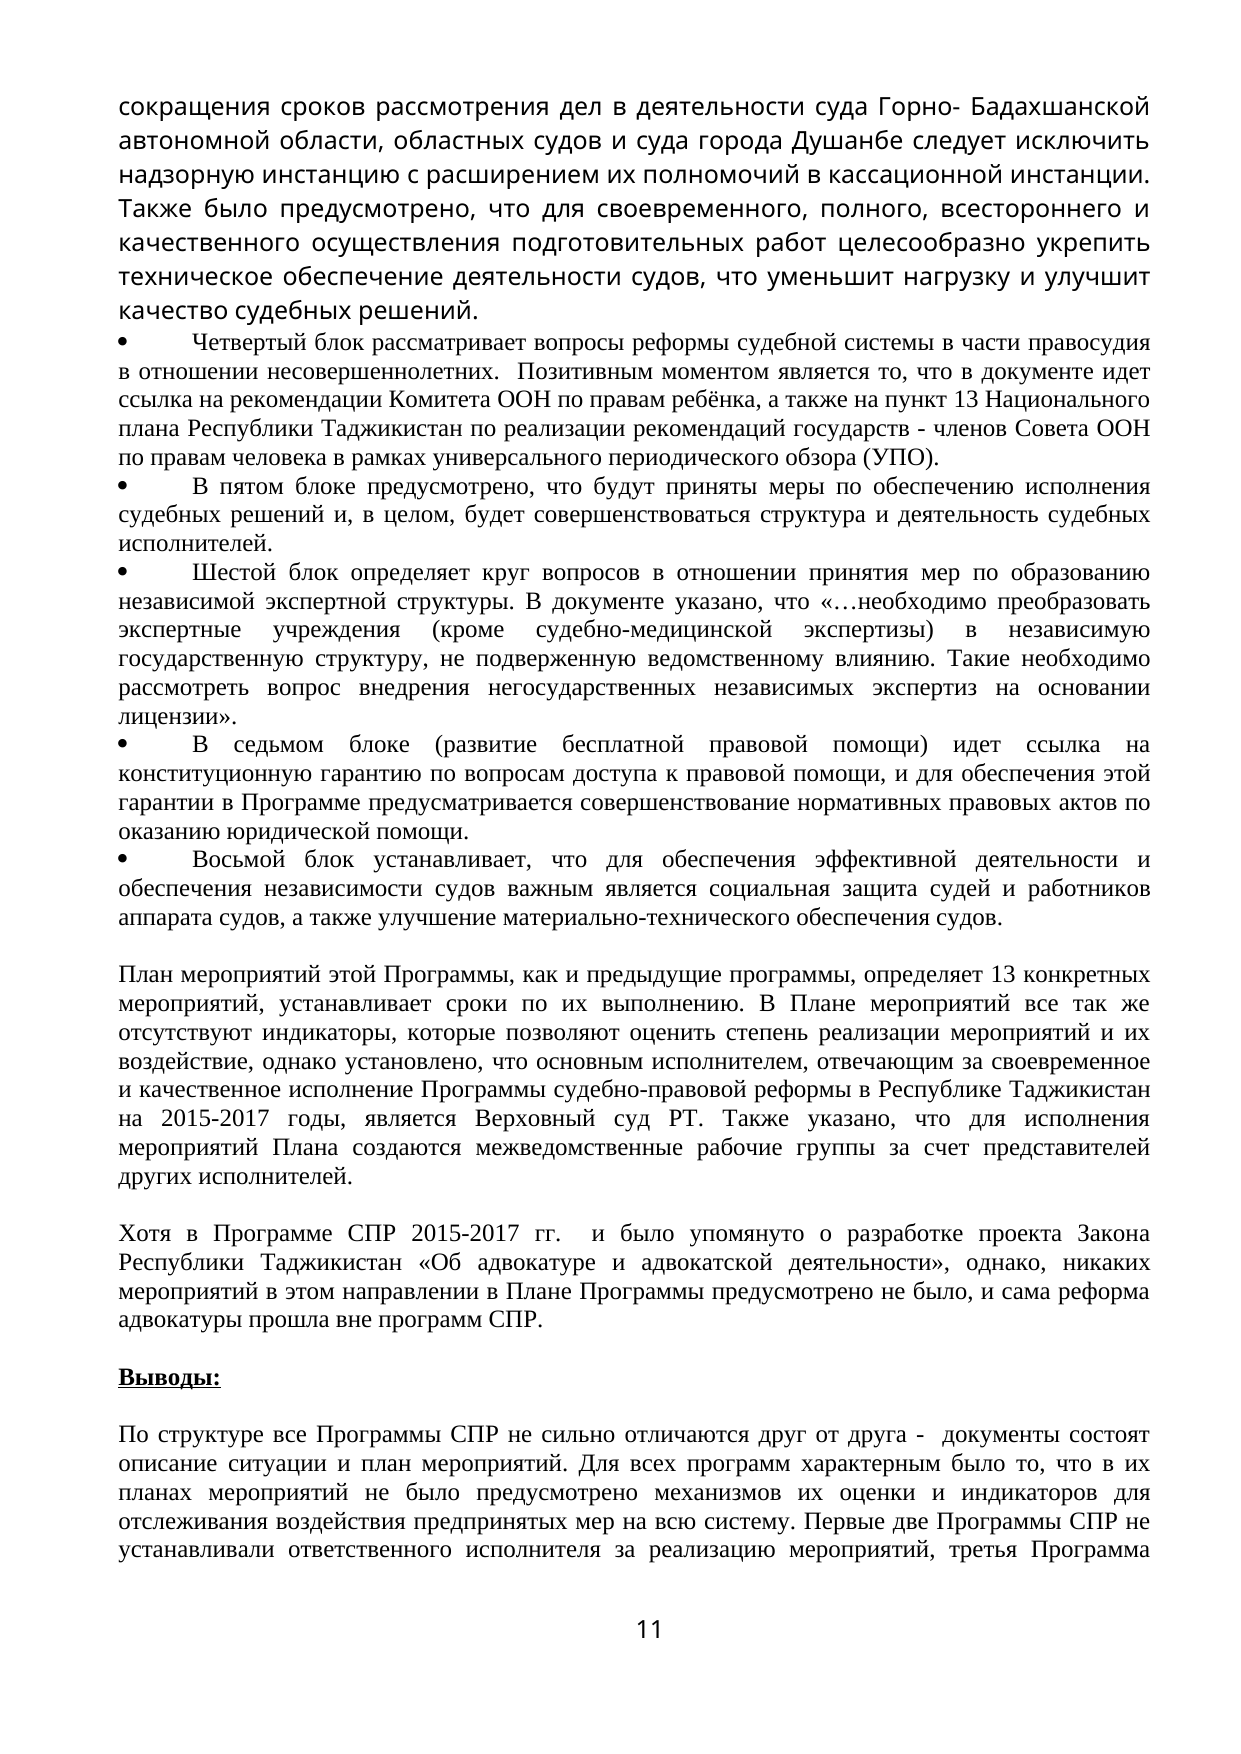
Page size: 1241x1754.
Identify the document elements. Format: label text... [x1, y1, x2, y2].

list В пятом блоке предусмотрено, что будут приняты меры по обеспечению исполнения судебных решений и, в целом, будет совершенствоваться структура и деятельность судебных исполнителей. [118, 471, 1152, 557]
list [118, 89, 1152, 327]
list Восьмой блок устанавливает, что для обеспечения эффективной деятельности и обеспечения независимости судов важным является социальная защита судей и работников аппарата судов, а также улучшение материально-технического обеспечения судов. [118, 844, 1152, 931]
list В седьмом блоке (развитие бесплатной правовой помощи) идет ссылка на конституционную гарантию по вопросам доступа к правовой помощи, и для обеспечения этой гарантии в Программе предусматривается совершенствование нормативных правовых актов по оказанию юридической помощи. [118, 729, 1152, 844]
list Шестой блок определяет круг вопросов в отношении принятия мер по образованию независимой экспертной структуры. В документе указано, что «…необходимо преобразовать экспертные учреждения (кроме судебно-медицинской экспертизы) в независимую государственную структуру, не подверженную ведомственному влиянию. Такие необходимо рассмотреть вопрос внедрения негосударственных независимых экспертиз на основании лицензии». [118, 557, 1152, 729]
text Хотя в Программе СПР 2015-2017 гг. и было упомянуто о разработке проекта Закона Республики Таджикистан «Об адвокатуре и адвокатской деятельности», однако, никаких мероприятий в этом направлении в Плане Программы предусмотрено не было, и сама реформа адвокатуры прошла вне программ СПР. [118, 1218, 1152, 1333]
text План мероприятий этой Программы, как и предыдущие программы, определяет 13 конкретных мероприятий, устанавливает сроки по их выполнению. В Плане мероприятий все так же отсутствуют индикаторы, которые позволяют оценить степень реализации мероприятий и их воздействие, однако установлено, что основным исполнителем, отвечающим за своевременное и качественное исполнение Программы судебно-правовой реформы в Республике Таджикистан на 2015-2017 годы, является Верховный суд РТ. Также указано, что для исполнения мероприятий Плана создаются межведомственные рабочие группы за счет представителей других исполнителей. [118, 959, 1152, 1189]
list Четвертый блок рассматривает вопросы реформы судебной системы в части правосудия в отношении несовершеннолетних. Позитивным моментом является то, что в документе идет ссылка на рекомендации Комитета ООН по правам ребёнка, а также на пункт 13 Национального плана Республики Таджикистан по реализации рекомендаций государств - членов Совета ООН по правам человека в рамках универсального периодического обзора (УПО). [118, 327, 1152, 471]
text Выводы: [118, 1362, 1152, 1391]
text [118, 1419, 1152, 1563]
